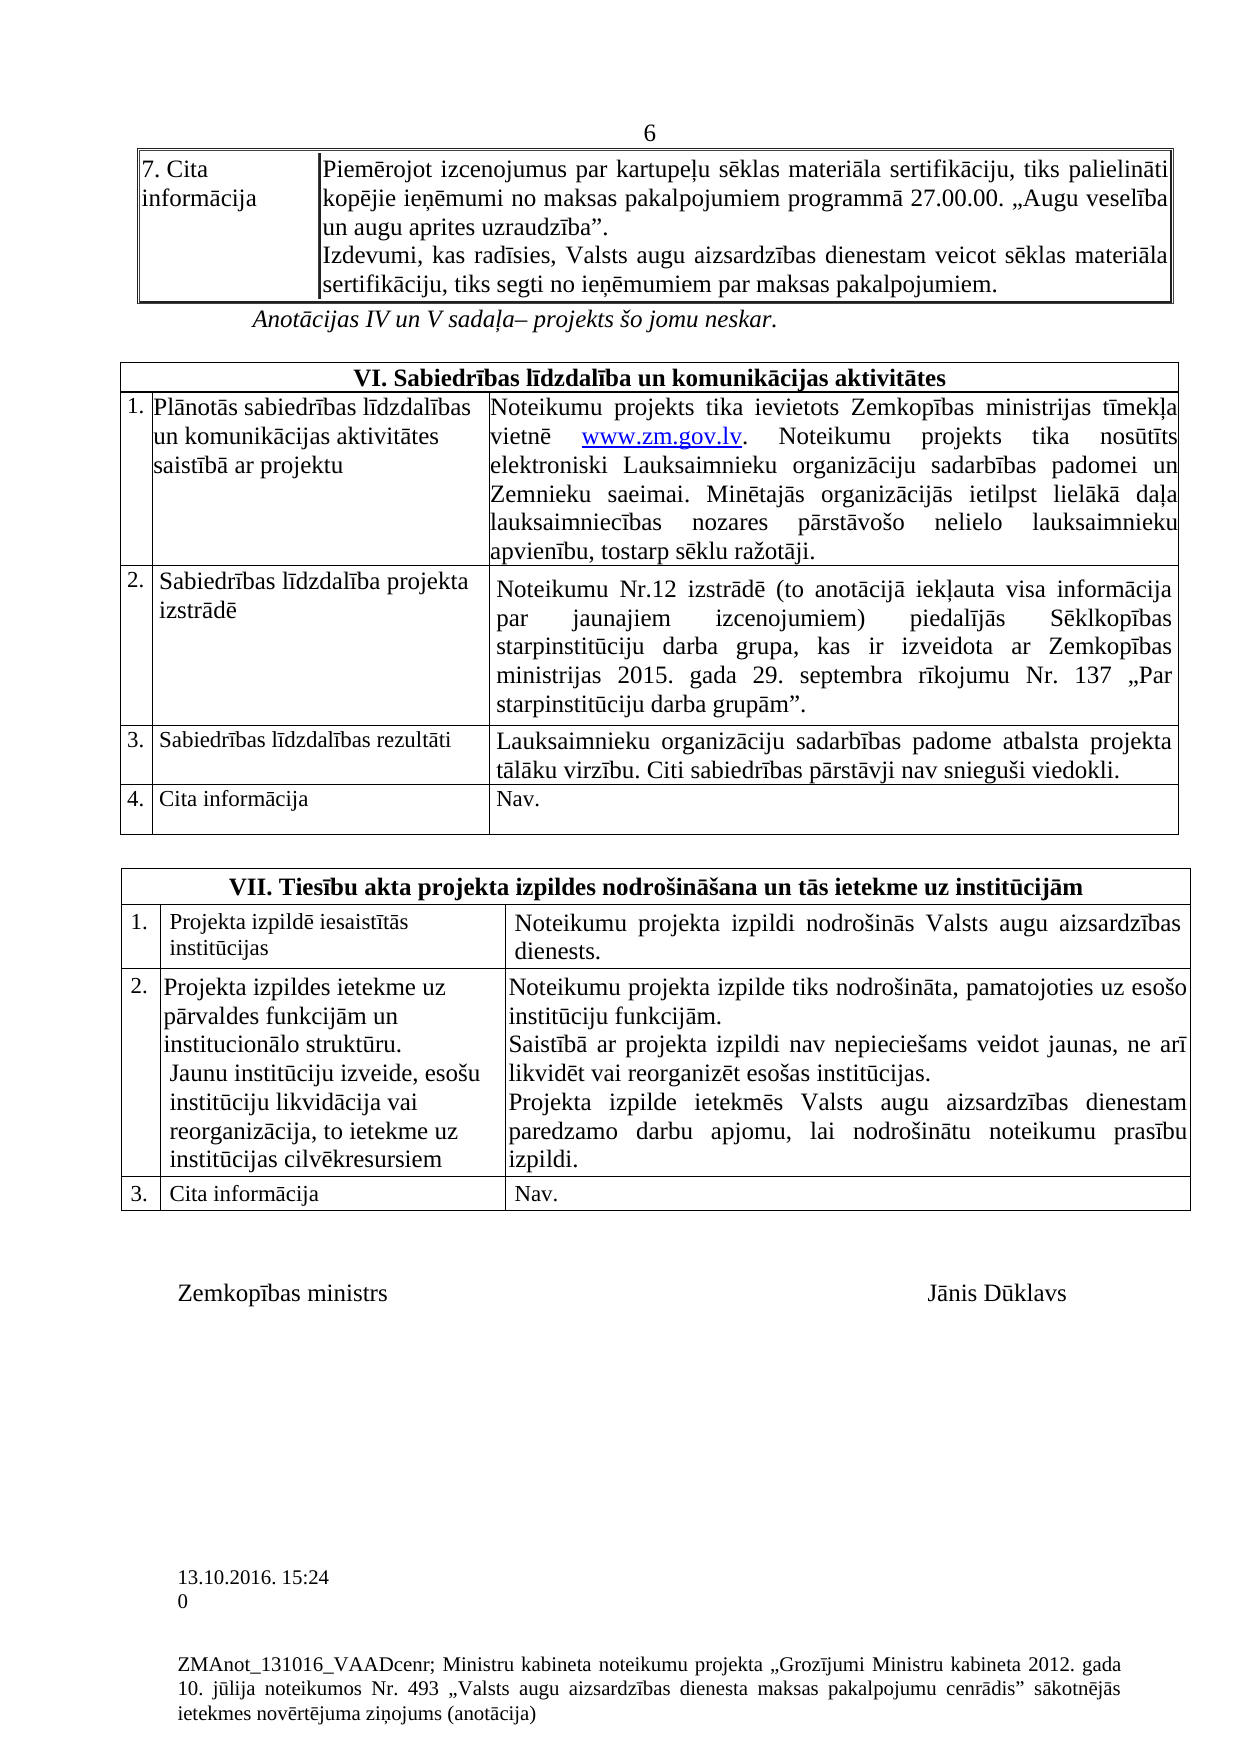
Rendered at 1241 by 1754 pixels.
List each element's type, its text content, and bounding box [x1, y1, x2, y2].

table_cell Sabiedrības līdzdalības rezultāti [153, 726, 489, 784]
table_cell 2. [121, 566, 152, 725]
table_cell Cita informācija [161, 1177, 505, 1209]
table_cell Noteikumu projekta izpilde tiks nodrošināta, pamatojoties uz esošo institūciju funkcijām. Saistībā ar projekta izpildi nav nepieciešams veidot jaunas, ne arī likvidēt vai reorganizēt esošas institūcijas. Projekta izpilde ietekmēs Valsts augu aizsardzības dienestam paredzamo darbu apjomu, lai nodrošinātu noteikumu prasību izpildi. [506, 969, 1190, 1176]
table_cell 4. [121, 785, 152, 833]
table_cell 3. [121, 726, 152, 784]
table_cell Plānotās sabiedrības līdzdalības un komunikācijas aktivitātes saistībā ar projektu [153, 393, 489, 565]
text Anotācijas IV un V sadaļa– projekts šo jomu neskar. [177, 304, 1122, 333]
table_cell 3. [122, 1177, 160, 1209]
text Zemkopības ministrs Jānis Dūklavs [177, 1278, 1122, 1306]
table_cell Nav. [490, 785, 1178, 833]
table_cell Noteikumu projekta izpildi nodrošinās Valsts augu aizsardzības dienests. [506, 905, 1190, 968]
text 13.10.2016. 15:24 [177, 1565, 1122, 1589]
table_header VII. Tiesību akta projekta izpildes nodrošināšana un tās ietekme uz institūcijām [122, 869, 1190, 904]
table_cell 1. [121, 393, 152, 565]
table_cell Sabiedrības līdzdalība projekta izstrādē [153, 566, 489, 725]
table_cell Noteikumu Nr.12 izstrādē (to anotācijā iekļauta visa informācija par jaunajiem izcenojumiem) piedalījās Sēklkopības starpinstitūciju darba grupa, kas ir izveidota ar Zemkopības ministrijas 2015. gada 29. septembra rīkojumu Nr. 137 „Par starpinstitūciju darba grupām”. [490, 566, 1178, 725]
table_cell 2. [122, 969, 160, 1176]
text 1692 [177, 1589, 1122, 1613]
table_cell Projekta izpildē iesaistītās institūcijas [161, 905, 505, 968]
table_header VI. Sabiedrības līdzdalība un komunikācijas aktivitātes [121, 363, 1178, 391]
table_cell Cita informācija [153, 785, 489, 833]
table_cell Noteikumu projekts tika ievietots Zemkopības ministrijas tīmekļa vietnē www.zm.gov.lv. Noteikumu projekts tika nosūtīts elektroniski Lauksaimnieku organizāciju sadarbības padomei un Zemnieku saeimai. Minētajās organizācijās ietilpst lielākā daļa lauksaimniecības nozares pārstāvošo nelielo lauksaimnieku apvienību, tostarp sēklu ražotāji. [490, 393, 1178, 565]
table_cell Piemērojot izcenojumus par kartupeļu sēklas materiāla sertifikāciju, tiks palielināti kopējie ieņēmumi no maksas pakalpojumiem programmā 27.00.00. „Augu veselība un augu aprites uzraudzība”. Izdevumi, kas radīsies, Valsts augu aizsardzības dienestam veicot sēklas materiāla sertifikāciju, tiks segti no ieņēmumiem par maksas pakalpojumiem. [319, 151, 1170, 301]
table_cell 1. [122, 905, 160, 968]
table_cell Lauksaimnieku organizāciju sadarbības padome atbalsta projekta tālāku virzību. Citi sabiedrības pārstāvji nav snieguši viedokli. [490, 726, 1178, 784]
table_cell 7. Cita informācija [140, 151, 319, 301]
table_cell Nav. [506, 1177, 1190, 1209]
table_cell Projekta izpildes ietekme uz pārvaldes funkcijām un institucionālo struktūru. Jaunu institūciju izveide, esošu institūciju likvidācija vai reorganizācija, to ietekme uz institūcijas cilvēkresursiem [161, 969, 505, 1176]
